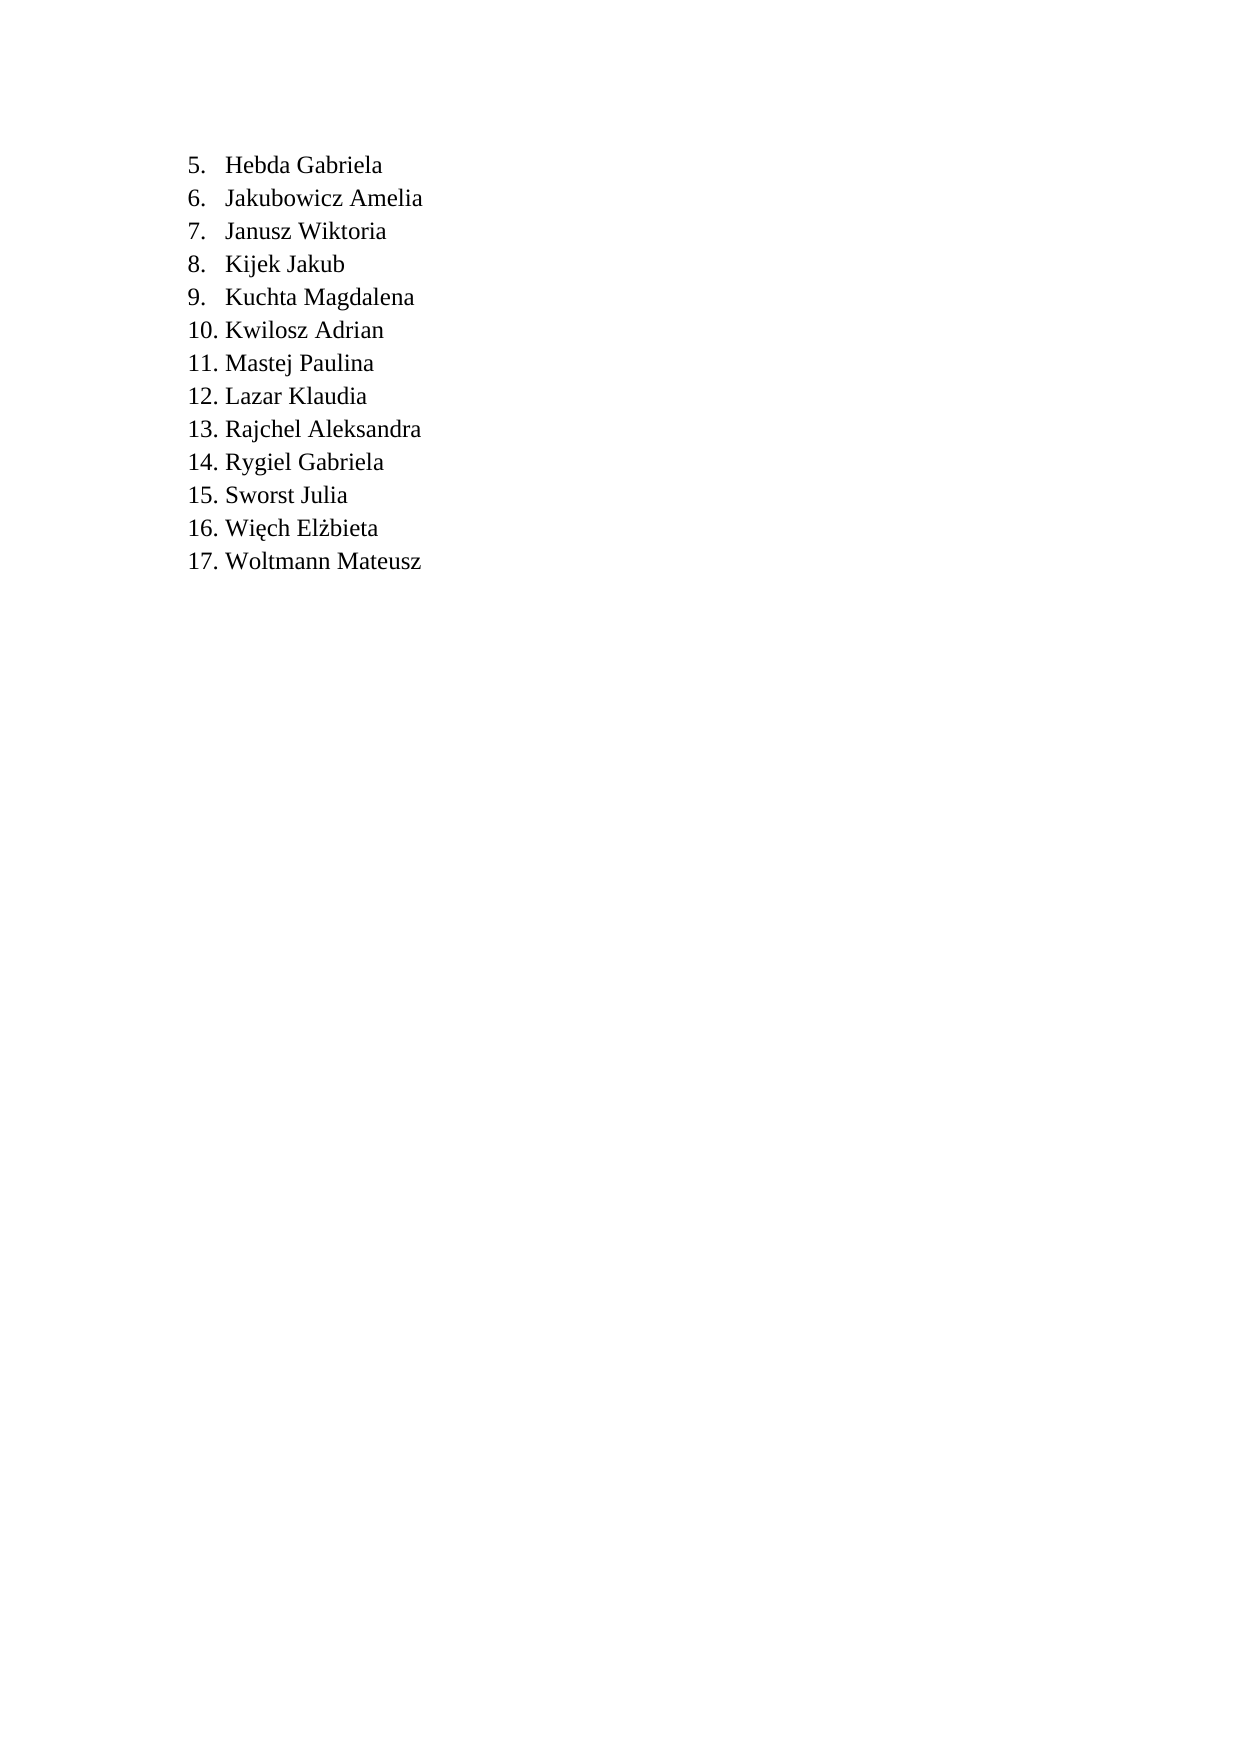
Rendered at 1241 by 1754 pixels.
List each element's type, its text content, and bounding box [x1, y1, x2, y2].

list Rajchel Aleksandra [187, 414, 1090, 443]
list Rygiel Gabriela [187, 447, 1090, 476]
list Woltmann Mateusz [187, 546, 1090, 575]
list Kwilosz Adrian [187, 315, 1090, 344]
list Lazar Klaudia [187, 381, 1090, 410]
list Jakubowicz Amelia [187, 183, 1090, 212]
list Sworst Julia [187, 480, 1090, 509]
list Mastej Paulina [187, 348, 1090, 377]
list Janusz Wiktoria [187, 216, 1090, 245]
list Kijek Jakub [187, 249, 1090, 278]
list Hebda Gabriela [187, 150, 1090, 179]
list Kuchta Magdalena [187, 282, 1090, 311]
list Więch Elżbieta [187, 513, 1090, 542]
